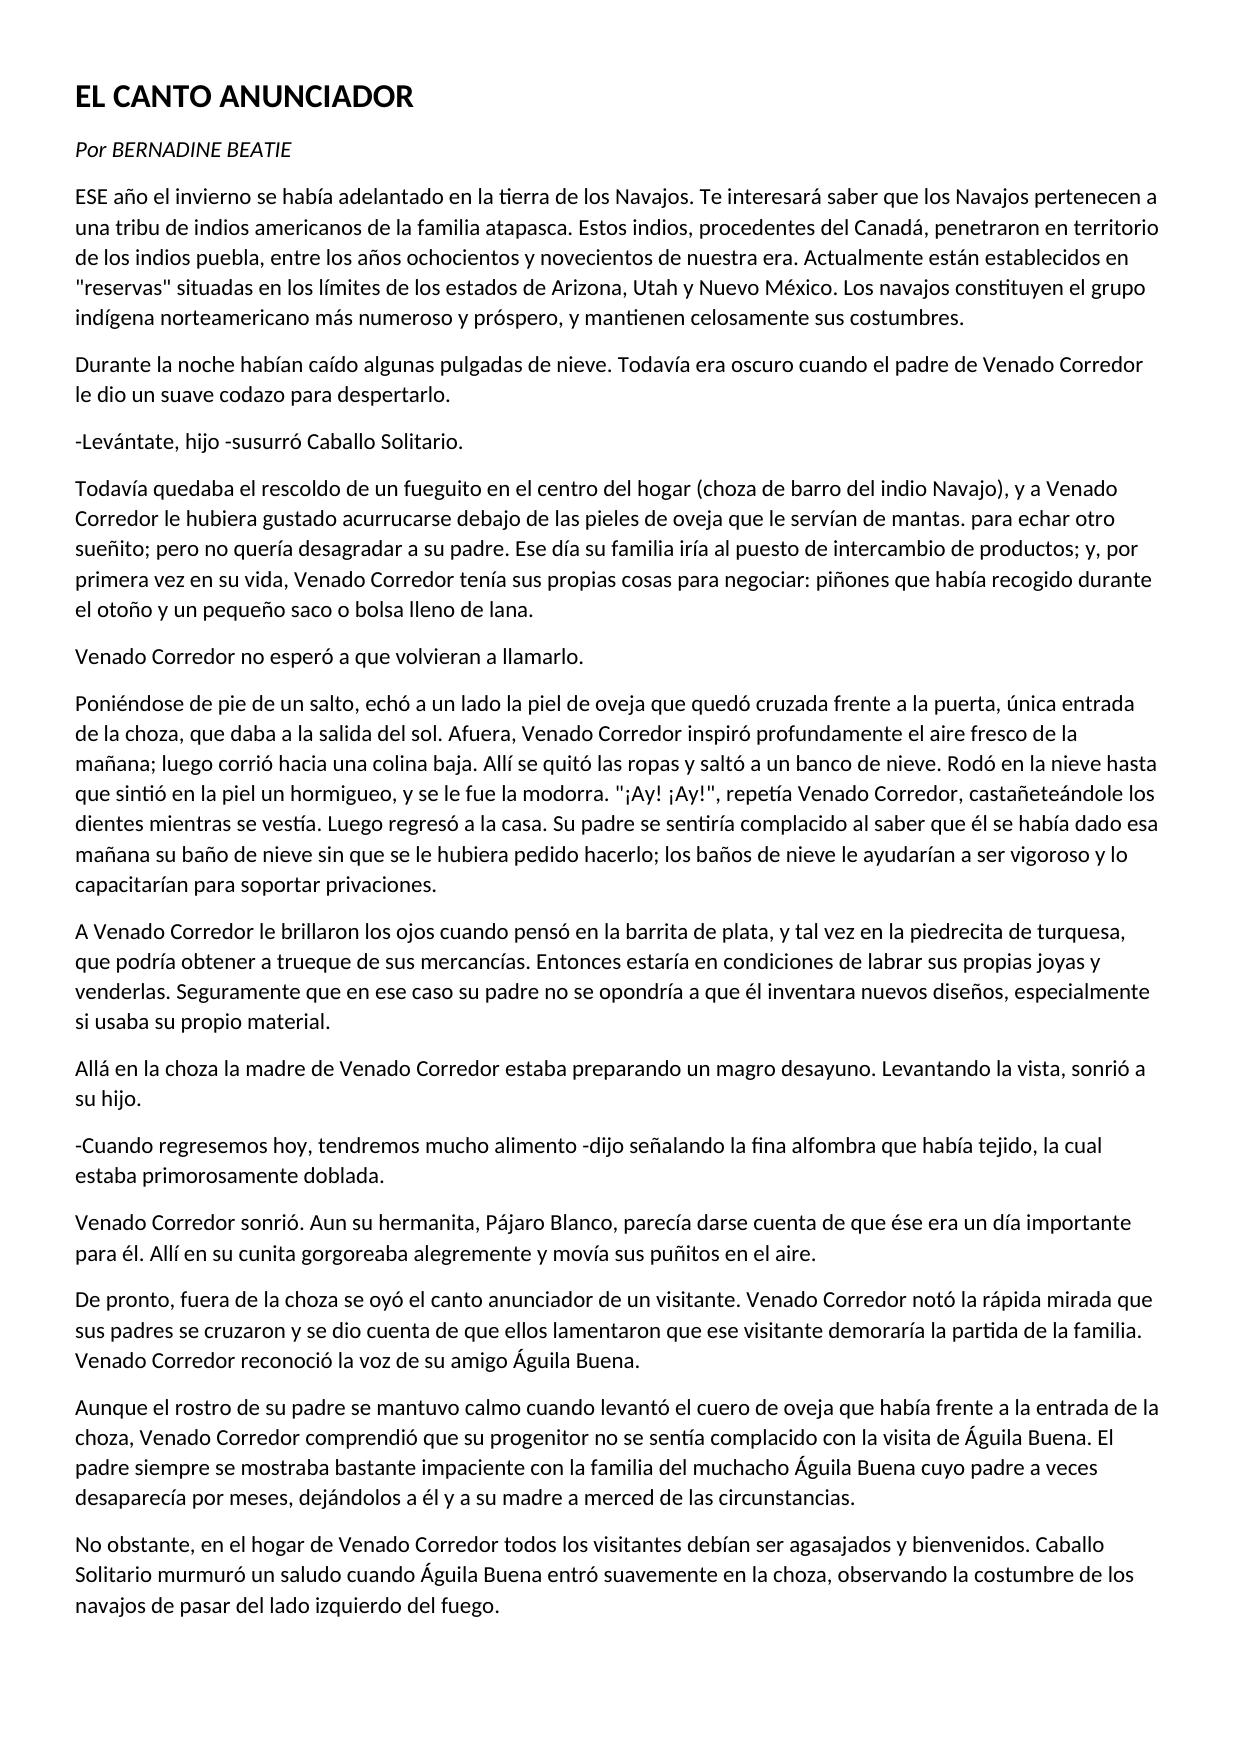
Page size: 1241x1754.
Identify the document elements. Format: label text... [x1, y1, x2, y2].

text De pronto, fuera de la choza se oyó el canto anunciador de un visitante. Venado Corredor notó la rápida mirada que sus padres se cruzaron y se dio cuenta de que ellos lamentaron que ese visitante demoraría la partida de la familia. Venado Corredor reconoció la voz de su amigo Águila Buena. [75, 1286, 1165, 1374]
text A Venado Corredor le brillaron los ojos cuando pensó en la barrita de plata, y tal vez en la piedrecita de turquesa, que podría obtener a trueque de sus mercancías. Entonces estaría en condiciones de labrar sus propias joyas y venderlas. Seguramente que en ese caso su padre no se opondría a que él inventara nuevos diseños, especialmente si usaba su propio material. [75, 917, 1165, 1036]
text -Cuando regresemos hoy, tendremos mucho alimento -dijo señalando la fina alfombra que había tejido, la cual estaba primorosamente doblada. [75, 1131, 1165, 1190]
text Allá en la choza la madre de Venado Corredor estaba preparando un magro desayuno. Levantando la vista, sonrió a su hijo. [75, 1054, 1165, 1113]
text ESE año el invierno se había adelantado en la tierra de los Navajos. Te interesará saber que los Navajos pertenecen a una tribu de indios americanos de la familia atapasca. Estos indios, procedentes del Canadá, penetraron en territorio de los indios puebla, entre los años ochocientos y novecientos de nuestra era. Actualmente están establecidos en "reservas" situadas en los límites de los estados de Arizona, Utah y Nuevo México. Los navajos constituyen el grupo indígena norteamericano más numeroso y próspero, y mantienen celosamente sus costumbres. [75, 182, 1165, 331]
text No obstante, en el hogar de Venado Corredor todos los visitantes debían ser agasajados y bienvenidos. Caballo Solitario murmuró un saludo cuando Águila Buena entró suavemente en la choza, observando la costumbre de los navajos de pasar del lado izquierdo del fuego. [75, 1530, 1165, 1619]
text Poniéndose de pie de un salto, echó a un lado la piel de oveja que quedó cruzada frente a la puerta, única entrada de la choza, que daba a la salida del sol. Afuera, Venado Corredor inspiró profundamente el aire fresco de la mañana; luego corrió hacia una colina baja. Allí se quitó las ropas y saltó a un banco de nieve. Rodó en la nieve hasta que sintió en la piel un hormigueo, y se le fue la modorra. "¡Ay! ¡Ay!", repetía Venado Corredor, castañeteándole los dientes mientras se vestía. Luego regresó a la casa. Su padre se sentiría complacido al saber que él se había dado esa mañana su baño de nieve sin que se le hubiera pedido hacerlo; los baños de nieve le ayudarían a ser vigoroso y lo capacitarían para soportar privaciones. [75, 689, 1165, 898]
text EL CANTO ANUNCIADOR [75, 75, 1165, 116]
text Venado Corredor no esperó a que volvieran a llamarlo. [75, 642, 1165, 670]
text Venado Corredor sonrió. Aun su hermanita, Pájaro Blanco, parecía darse cuenta de que ése era un día importante para él. Allí en su cunita gorgoreaba alegremente y movía sus puñitos en el aire. [75, 1208, 1165, 1267]
text Por BERNADINE BEATIE [75, 136, 1165, 164]
text Durante la noche habían caído algunas pulgadas de nieve. Todavía era oscuro cuando el padre de Venado Corredor le dio un suave codazo para despertarlo. [75, 350, 1165, 408]
text Aunque el rostro de su padre se mantuvo calmo cuando levantó el cuero de oveja que había frente a la entrada de la choza, Venado Corredor comprendió que su progenitor no se sentía complacido con la visita de Águila Buena. El padre siempre se mostraba bastante impaciente con la familia del muchacho Águila Buena cuyo padre a veces desaparecía por meses, dejándolos a él y a su madre a merced de las circunstancias. [75, 1393, 1165, 1512]
text -Levántate, hijo -susurró Caballo Solitario. [75, 427, 1165, 455]
text Todavía quedaba el rescoldo de un fueguito en el centro del hogar (choza de barro del indio Navajo), y a Venado Corredor le hubiera gustado acurrucarse debajo de las pieles de oveja que le servían de mantas. para echar otro sueñito; pero no quería desagradar a su padre. Ese día su familia iría al puesto de intercambio de productos; y, por primera vez en su vida, Venado Corredor tenía sus propias cosas para negociar: piñones que había recogido durante el otoño y un pequeño saco o bolsa lleno de lana. [75, 474, 1165, 623]
